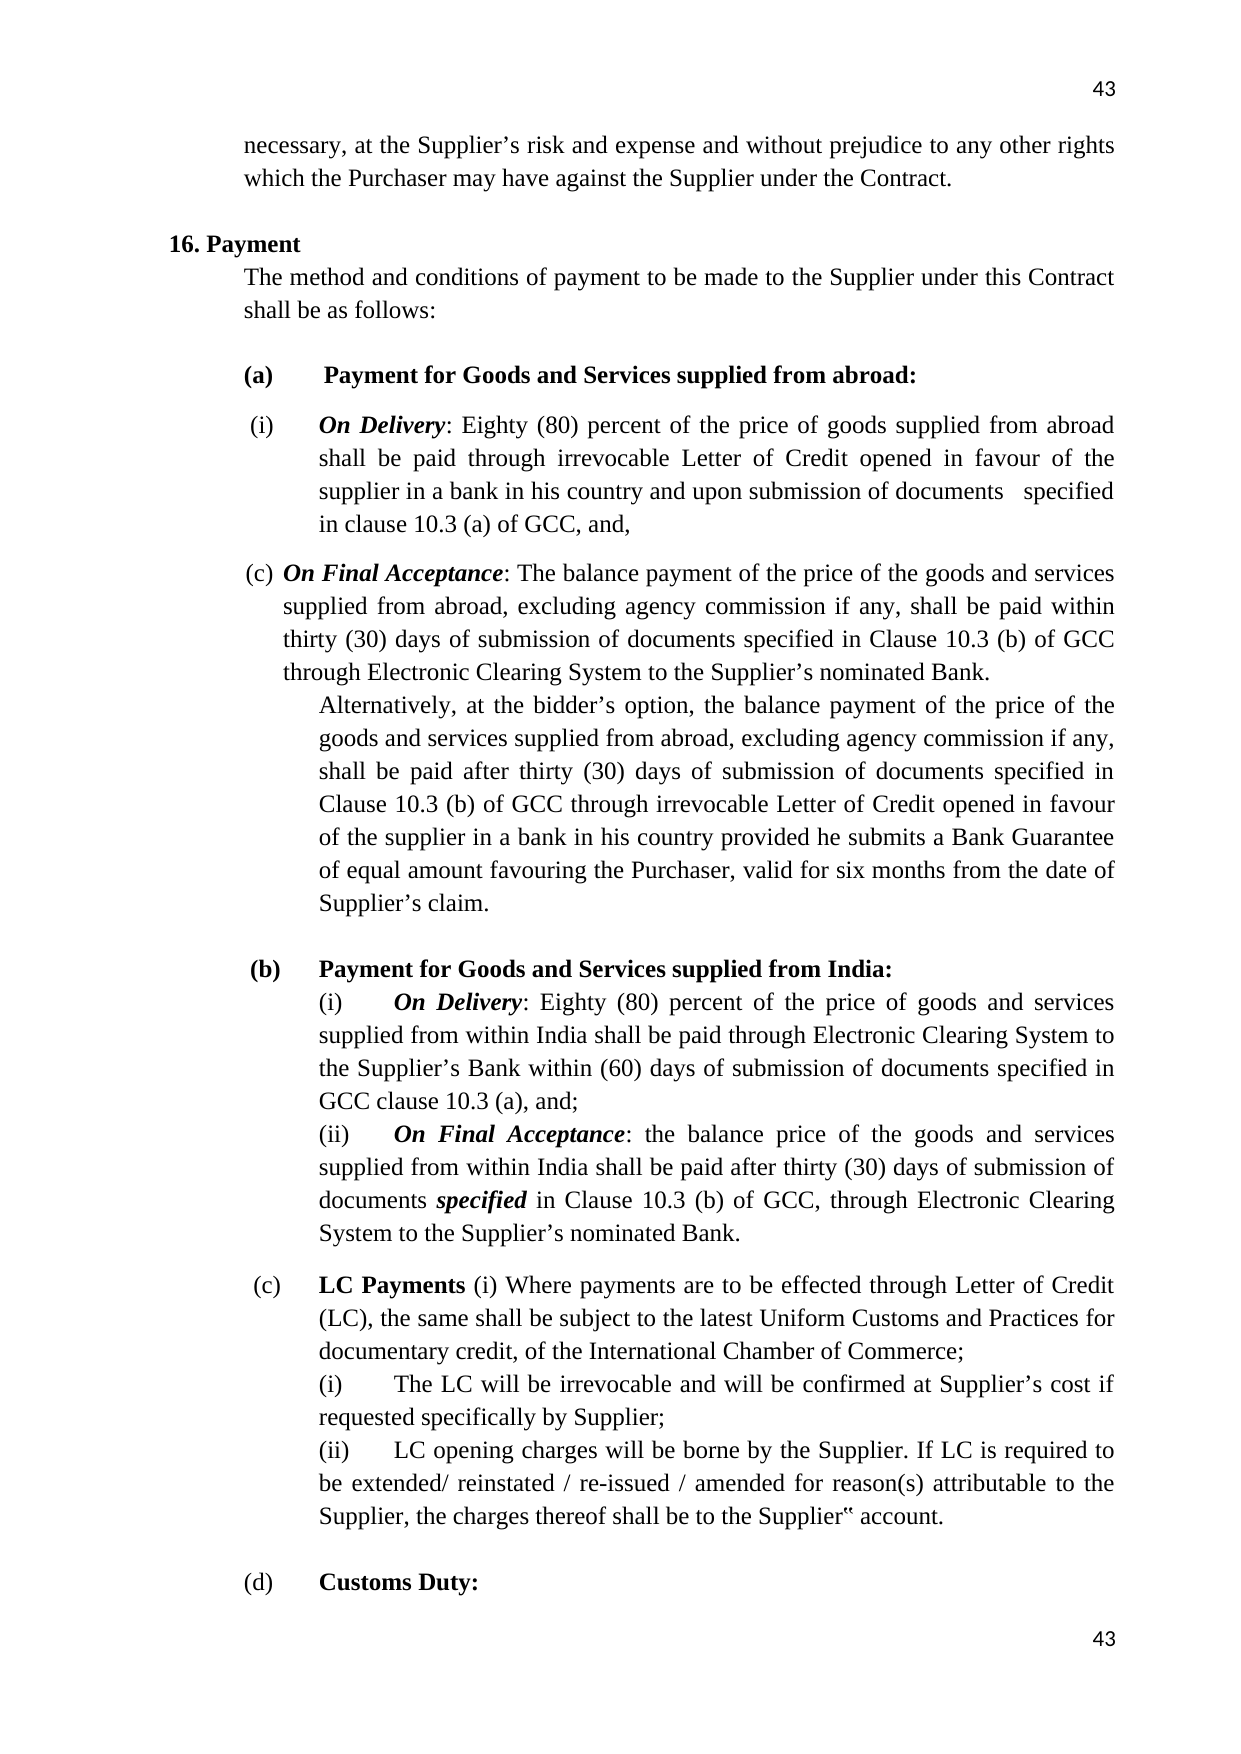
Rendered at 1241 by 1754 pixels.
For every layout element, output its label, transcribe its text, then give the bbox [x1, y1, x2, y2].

text (c) LC Payments (i) Where payments are to be effected through Letter of Credit (LC), the same shall be subject to the latest Uniform Customs and Practices for documentary credit, of the International Chamber of Commerce; [253, 1270, 1116, 1365]
text (ii) On Final Acceptance: the balance price of the goods and services supplied from within India shall be paid after thirty (30) days of submission of documents specified in Clause 10.3 (b) of GCC, through Electronic Clearing System to the Supplier’s nominated Bank. [319, 1119, 1116, 1247]
text Alternatively, at the bidder’s option, the balance payment of the price of the goods and services supplied from abroad, excluding agency commission if any, shall be paid after thirty (30) days of submission of documents specified in Clause 10.3 (b) of GCC through irrevocable Letter of Credit opened in favour of the supplier in a bank in his country provided he submits a Bank Guarantee of equal amount favouring the Purchaser, valid for six months from the date of Supplier’s claim. [319, 690, 1116, 917]
text (ii) LC opening charges will be borne by the Supplier. If LC is required to be extended/ reinstated / re-issued / amended for reason(s) attributable to the Supplier, the charges thereof shall be to the Supplier‟ account. [319, 1435, 1116, 1530]
text The method and conditions of payment to be made to the Supplier under this Contract shall be as follows: [244, 262, 1116, 324]
list Payment for Goods and Services supplied from abroad: [244, 360, 1116, 389]
list On Final Acceptance: The balance payment of the price of the goods and services supplied from abroad, excluding agency commission if any, shall be paid within thirty (30) days of submission of documents specified in Clause 10.3 (b) of GCC through Electronic Clearing System to the Supplier’s nominated Bank. [245, 558, 1116, 686]
text (d) Customs Duty: [244, 1567, 1116, 1596]
list Payment for Goods and Services supplied from India: [250, 954, 1116, 982]
text (i) On Delivery: Eighty (80) percent of the price of goods supplied from abroad shall be paid through irrevocable Letter of Credit opened in favour of the supplier in a bank in his country and upon submission of documents specified in clause 10.3 (a) of GCC, and, [244, 410, 1116, 537]
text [169, 130, 1116, 192]
text (i) The LC will be irrevocable and will be confirmed at Supplier’s cost if requested specifically by Supplier; [319, 1369, 1116, 1431]
list On Delivery: Eighty (80) percent of the price of goods and services supplied from within India shall be paid through Electronic Clearing System to the Supplier’s Bank within (60) days of submission of documents specified in GCC clause 10.3 (a), and; [319, 987, 1116, 1114]
text 16. Payment [169, 229, 1116, 258]
